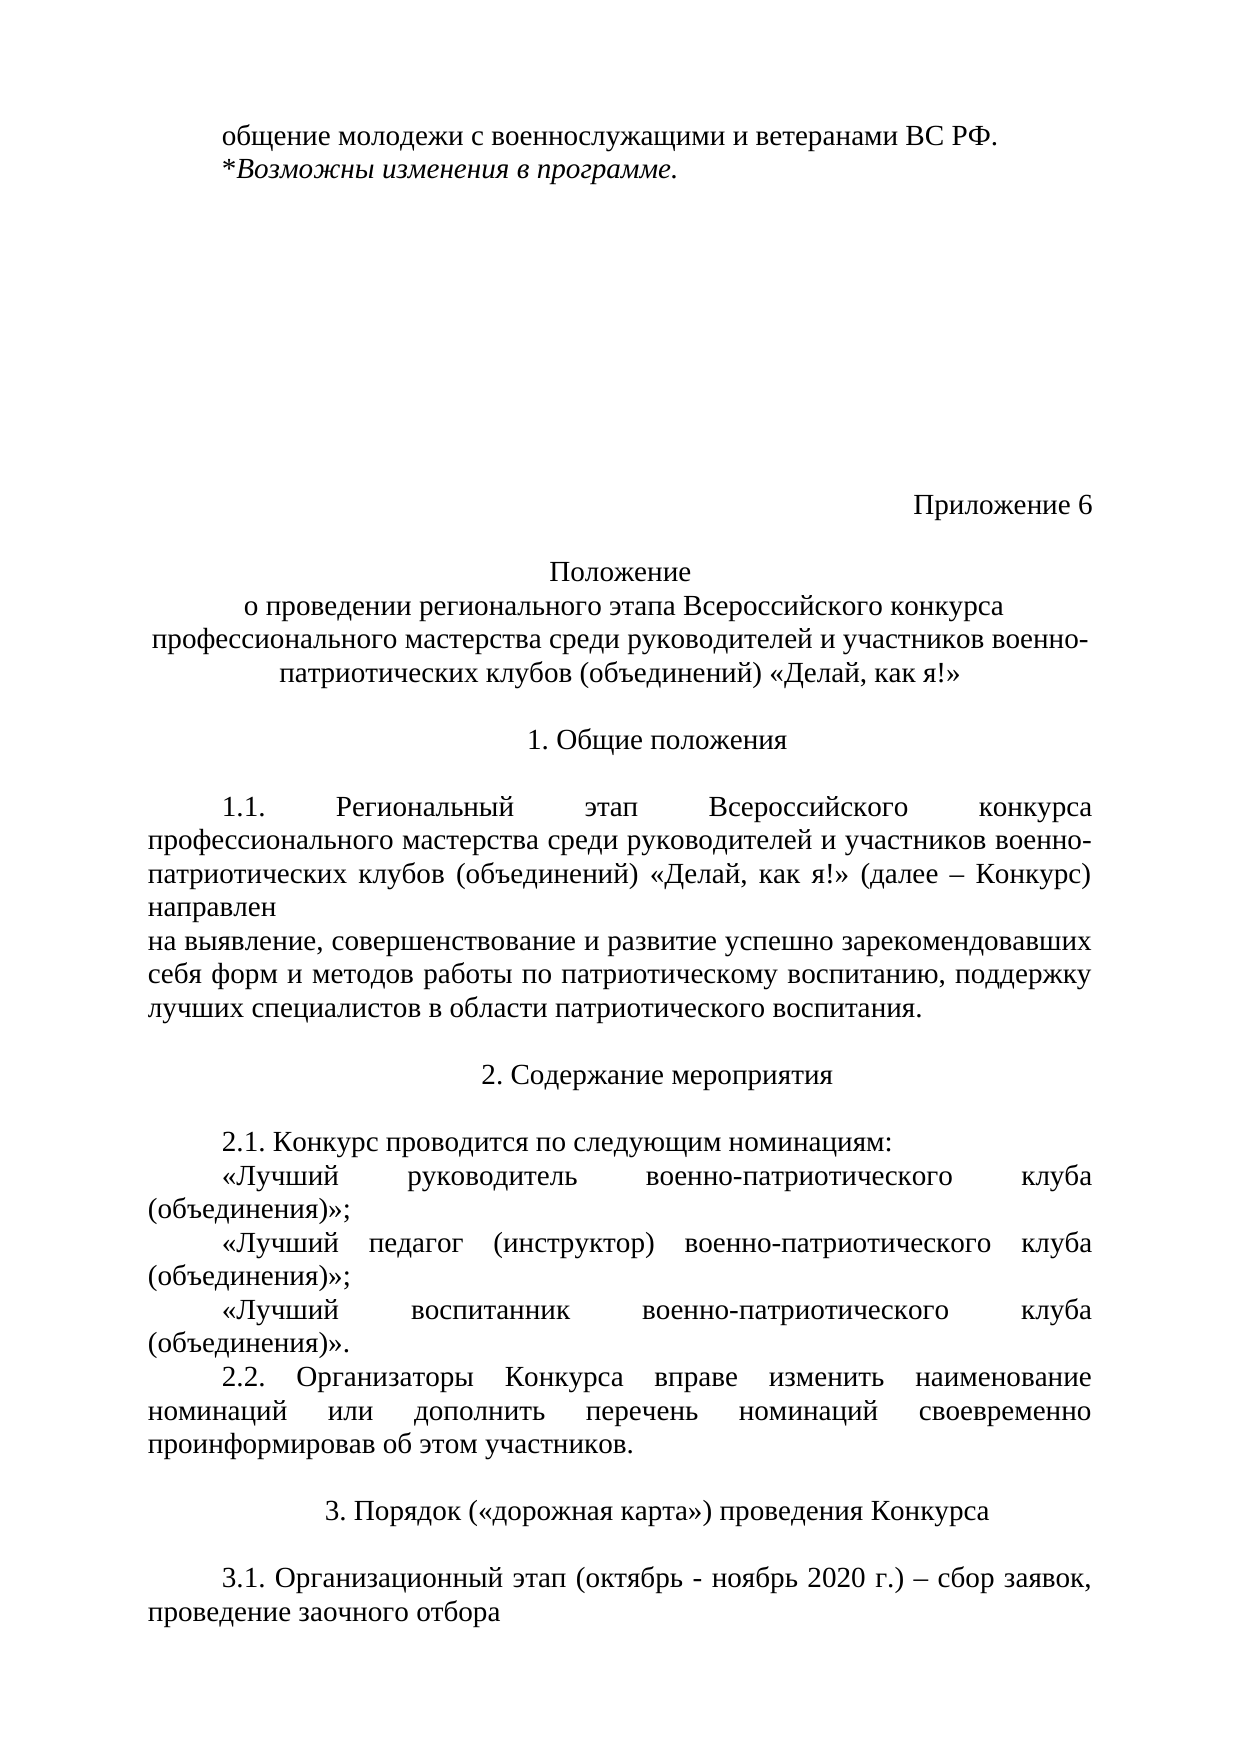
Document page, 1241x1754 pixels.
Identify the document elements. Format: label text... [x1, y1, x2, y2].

text 3. Порядок («дорожная карта») проведения Конкурса [148, 1493, 1092, 1527]
text «Лучший воспитанник военно-патриотического клуба (объединения)». [148, 1292, 1092, 1359]
text Положение [148, 554, 1092, 588]
text «Лучший руководитель военно-патриотического клуба (объединения)»; [148, 1158, 1092, 1225]
text 3.1. Организационный этап (октябрь - ноябрь 2020 г.) – сбор заявок, проведение заочного отбора [148, 1560, 1092, 1627]
text 2.1. Конкурс проводится по следующим номинациям: [148, 1124, 1092, 1158]
text 2.2. Организаторы Конкурса вправе изменить наименование номинаций или дополнить перечень номинаций своевременно проинформировав об этом участников. [148, 1359, 1092, 1460]
text «Лучший педагог (инструктор) военно-патриотического клуба (объединения)»; [148, 1225, 1092, 1292]
text *Возможны изменения в программе. [148, 152, 1092, 185]
text 1. Общие положения [148, 722, 1092, 755]
text 2. Содержание мероприятия [148, 1057, 1092, 1091]
text 1.1. Региональный этап Всероссийского конкурса профессионального мастерства среди руководителей и участников военно-патриотических клубов (объединений) «Делай, как я!» (далее – Конкурс) направлен на выявление, совершенствование и развитие успешно зарекомендовавших себя форм и методов работы по патриотическому воспитанию, поддержку лучших специалистов в области патриотического воспитания. [148, 789, 1092, 1024]
text общение молодежи с военнослужащими и ветеранами ВС РФ. [148, 118, 1092, 152]
text Приложение 6 [148, 487, 1092, 521]
text о проведении регионального этапа Всероссийского конкурса профессионального мастерства среди руководителей и участников военно-патриотических клубов (объединений) «Делай, как я!» [148, 588, 1092, 688]
